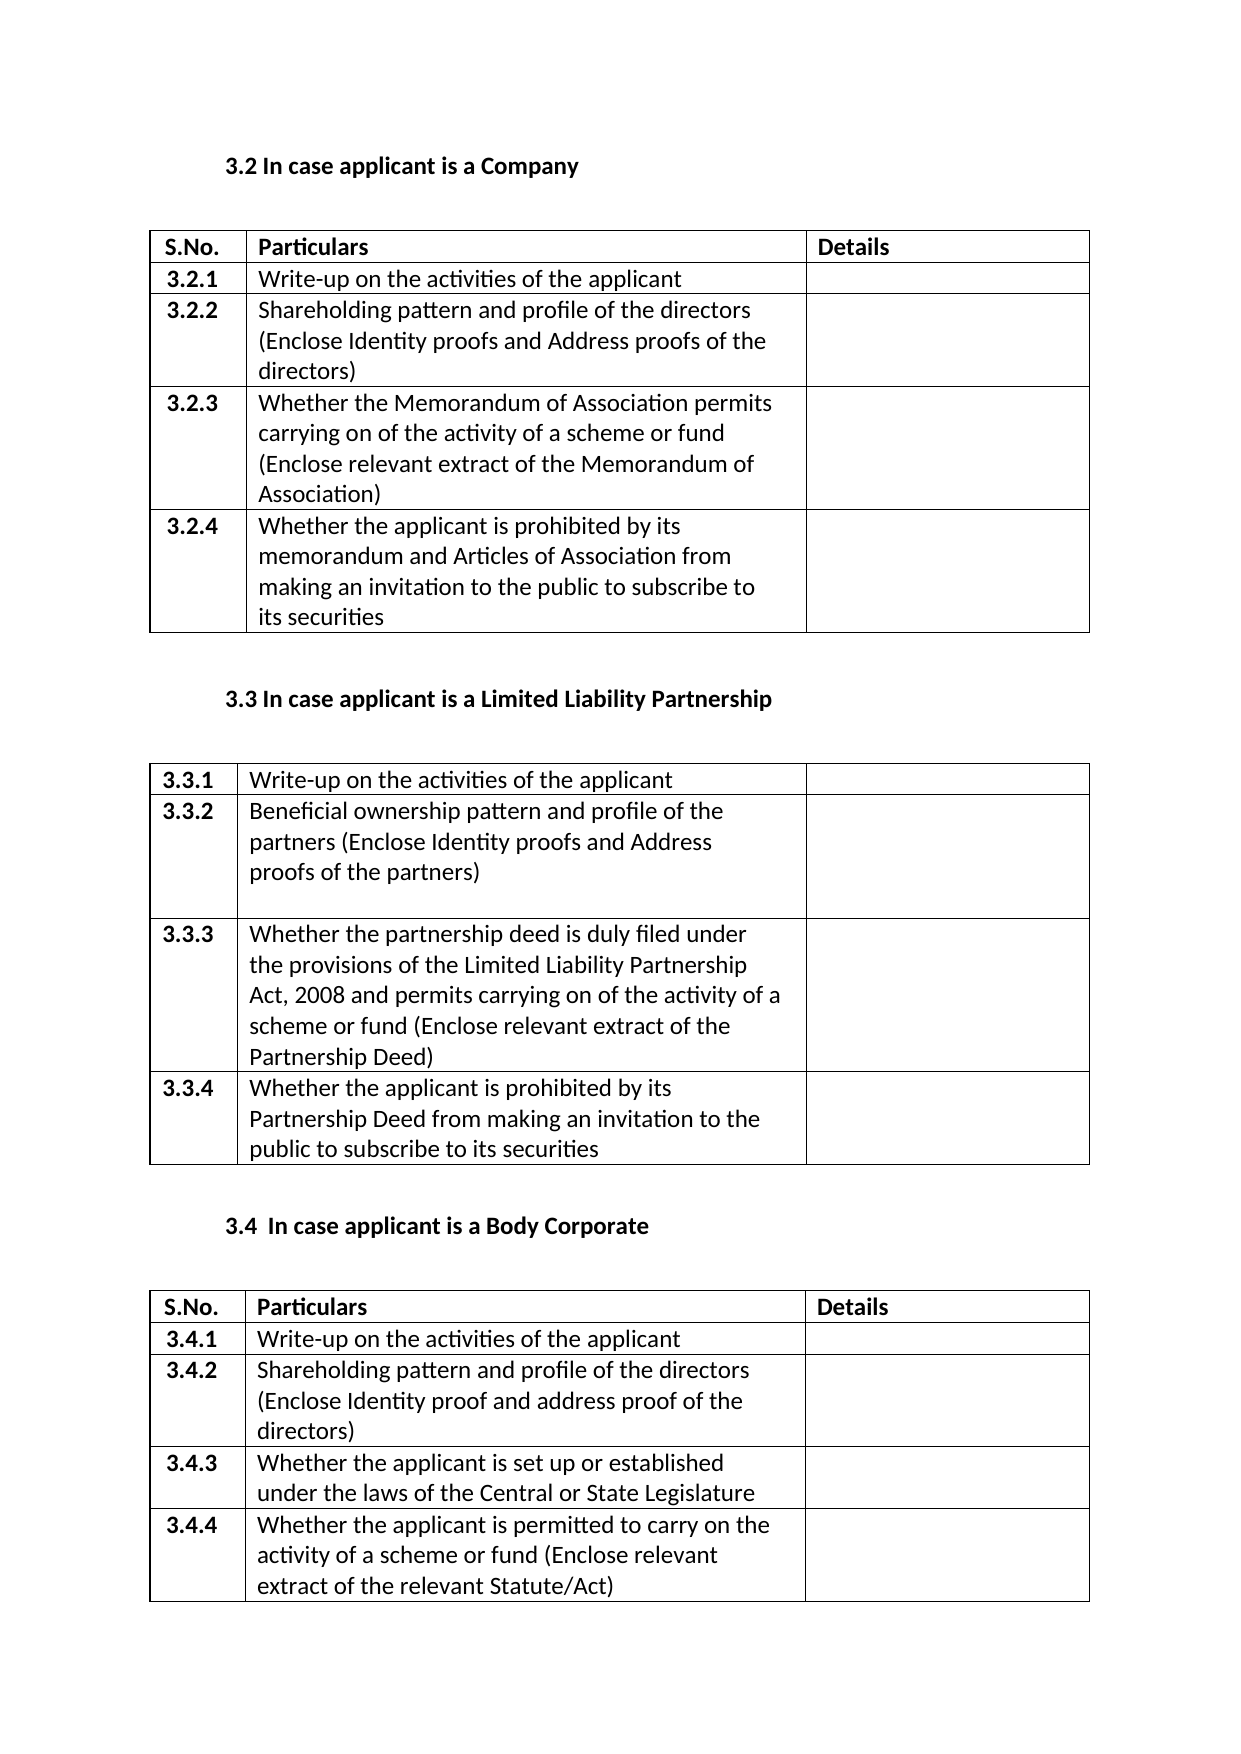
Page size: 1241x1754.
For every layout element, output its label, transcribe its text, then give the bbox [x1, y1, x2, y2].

table_cell Shareholding pattern and profile of the directors (Enclose Identity proof and address proof of the directors) [246, 1355, 805, 1446]
list In case applicant is a Company [225, 150, 1078, 181]
table_cell [807, 1072, 1089, 1164]
list In case applicant is a Body Corporate [225, 1210, 1078, 1241]
table_cell Whether the partnership deed is duly filed under the provisions of the Limited Liability Partnership Act, 2008 and permits carrying on of the activity of a scheme or fund (Enclose relevant extract of the Partnership Deed) [238, 919, 806, 1071]
table_cell [807, 263, 1089, 293]
table_cell Beneficial ownership pattern and profile of the partners (Enclose Identity proofs and Address proofs of the partners) [238, 795, 806, 917]
table_header 3.3.1 [151, 764, 237, 794]
table_cell 3.3.2 [151, 795, 237, 917]
table_cell 3.4.2 [151, 1355, 245, 1446]
table_cell [806, 1509, 1089, 1601]
table_cell 3.2.2 [151, 294, 246, 386]
table_cell Whether the applicant is set up or established under the laws of the Central or State Legislature [246, 1447, 805, 1508]
table_cell [807, 919, 1089, 1071]
table_cell 3.4.1 [151, 1323, 245, 1353]
table_cell Whether the applicant is prohibited by its Partnership Deed from making an invitation to the public to subscribe to its securities [238, 1072, 806, 1164]
table_cell 3.2.4 [151, 510, 246, 632]
table_header Details [807, 231, 1089, 262]
table_cell [806, 1355, 1089, 1446]
table_cell 3.2.1 [151, 263, 246, 293]
table_cell Shareholding pattern and profile of the directors (Enclose Identity proofs and Address proofs of the directors) [247, 294, 806, 386]
table_cell 3.2.3 [151, 387, 246, 509]
table_cell 3.4.4 [151, 1509, 245, 1601]
table_cell [806, 1447, 1089, 1508]
table_cell [807, 294, 1089, 386]
table_header Details [806, 1291, 1089, 1322]
table_cell Write-up on the activities of the applicant [247, 263, 806, 293]
table_cell Whether the Memorandum of Association permits carrying on of the activity of a scheme or fund (Enclose relevant extract of the Memorandum of Association) [247, 387, 806, 509]
table_header Write-up on the activities of the applicant [238, 764, 806, 794]
table_cell Whether the applicant is prohibited by its memorandum and Articles of Association from making an invitation to the public to subscribe to its securities [247, 510, 806, 632]
table_cell 3.3.3 [151, 919, 237, 1071]
table_header Particulars [247, 231, 806, 262]
table_header S.No. [151, 231, 246, 262]
table_header Particulars [246, 1291, 805, 1322]
table_cell Whether the applicant is permitted to carry on the activity of a scheme or fund (Enclose relevant extract of the relevant Statute/Act) [246, 1509, 805, 1601]
table_cell [807, 387, 1089, 509]
table_cell 3.3.4 [151, 1072, 237, 1164]
table_cell Write-up on the activities of the applicant [246, 1323, 805, 1353]
table_header S.No. [151, 1291, 245, 1322]
table_cell 3.4.3 [151, 1447, 245, 1508]
list In case applicant is a Limited Liability Partnership [225, 683, 1078, 713]
table_cell [807, 510, 1089, 632]
table_cell [806, 1323, 1089, 1353]
table_cell [807, 795, 1089, 917]
table_header [807, 764, 1089, 794]
